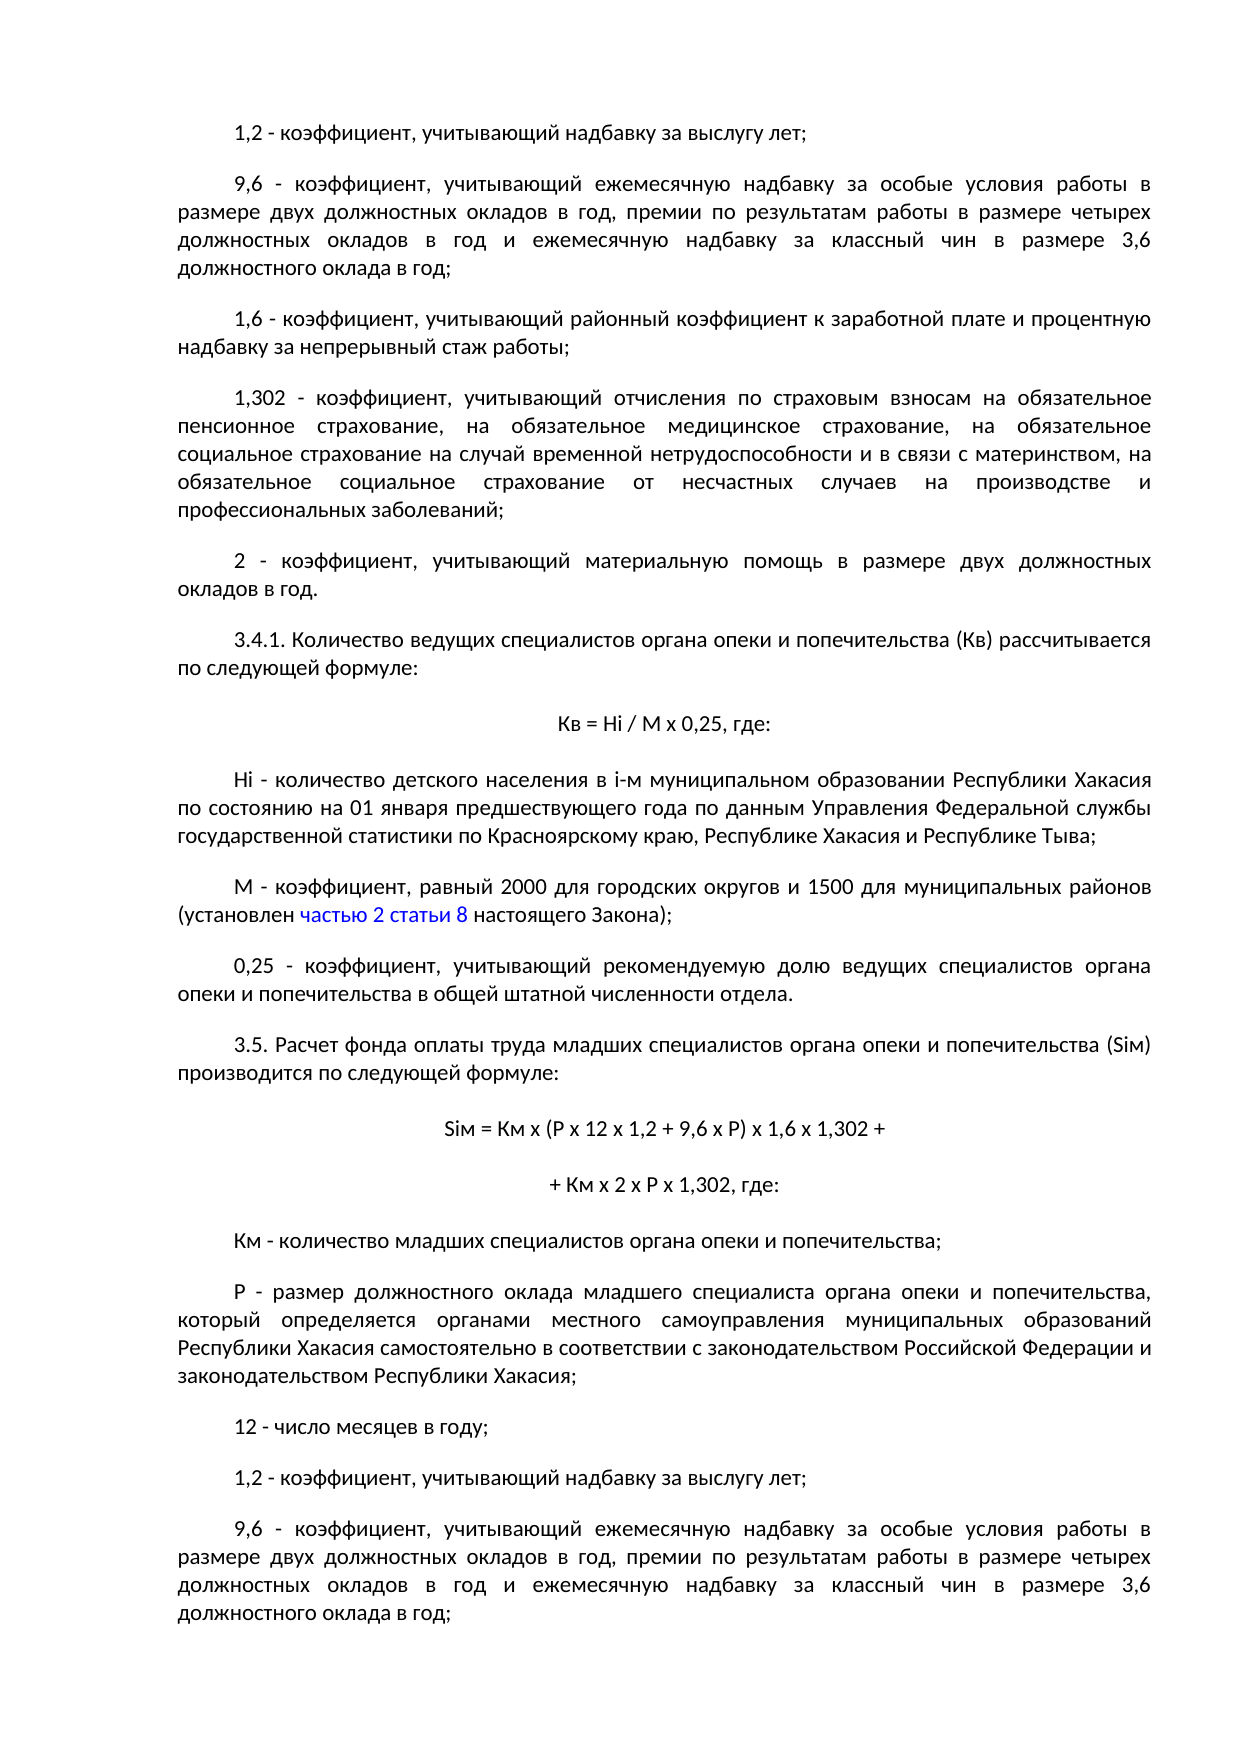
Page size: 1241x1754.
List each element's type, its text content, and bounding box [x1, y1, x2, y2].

text Hi - количество детского населения в i-м муниципальном образовании Республики Хакасия по состоянию на 01 января предшествующего года по данным Управления Федеральной службы государственной статистики по Красноярскому краю, Республике Хакасия и Республике Тыва; [177, 765, 1152, 849]
text М - коэффициент, равный 2000 для городских округов и 1500 для муниципальных районов (установлен частью 2 статьи 8 настоящего Закона); [177, 872, 1152, 928]
text Siм = Км x (Р x 12 x 1,2 + 9,6 x Р) x 1,6 x 1,302 + [177, 1114, 1152, 1142]
text 9,6 - коэффициент, учитывающий ежемесячную надбавку за особые условия работы в размере двух должностных окладов в год, премии по результатам работы в размере четырех должностных окладов в год и ежемесячную надбавку за классный чин в размере 3,6 должностного оклада в год; [177, 1514, 1152, 1626]
text 1,2 - коэффициент, учитывающий надбавку за выслугу лет; [177, 1463, 1152, 1491]
text 0,25 - коэффициент, учитывающий рекомендуемую долю ведущих специалистов органа опеки и попечительства в общей штатной численности отдела. [177, 951, 1152, 1007]
text 1,302 - коэффициент, учитывающий отчисления по страховым взносам на обязательное пенсионное страхование, на обязательное медицинское страхование, на обязательное социальное страхование на случай временной нетрудоспособности и в связи с материнством, на обязательное социальное страхование от несчастных случаев на производстве и профессиональных заболеваний; [177, 383, 1152, 523]
text + Км x 2 x Р x 1,302, где: [177, 1170, 1152, 1198]
text 12 - число месяцев в году; [177, 1412, 1152, 1440]
text Км - количество младших специалистов органа опеки и попечительства; [177, 1226, 1152, 1254]
text 9,6 - коэффициент, учитывающий ежемесячную надбавку за особые условия работы в размере двух должностных окладов в год, премии по результатам работы в размере четырех должностных окладов в год и ежемесячную надбавку за классный чин в размере 3,6 должностного оклада в год; [177, 169, 1152, 281]
text 2 - коэффициент, учитывающий материальную помощь в размере двух должностных окладов в год. [177, 546, 1152, 602]
text Р - размер должностного оклада младшего специалиста органа опеки и попечительства, который определяется органами местного самоуправления муниципальных образований Республики Хакасия самостоятельно в соответствии с законодательством Российской Федерации и законодательством Республики Хакасия; [177, 1277, 1152, 1389]
text 1,2 - коэффициент, учитывающий надбавку за выслугу лет; [177, 118, 1152, 146]
text 1,6 - коэффициент, учитывающий районный коэффициент к заработной плате и процентную надбавку за непрерывный стаж работы; [177, 304, 1152, 360]
text 3.5. Расчет фонда оплаты труда младших специалистов органа опеки и попечительства (Siм) производится по следующей формуле: [177, 1030, 1152, 1086]
text 3.4.1. Количество ведущих специалистов органа опеки и попечительства (Кв) рассчитывается по следующей формуле: [177, 625, 1152, 681]
text Кв = Hi / М x 0,25, где: [177, 709, 1152, 737]
